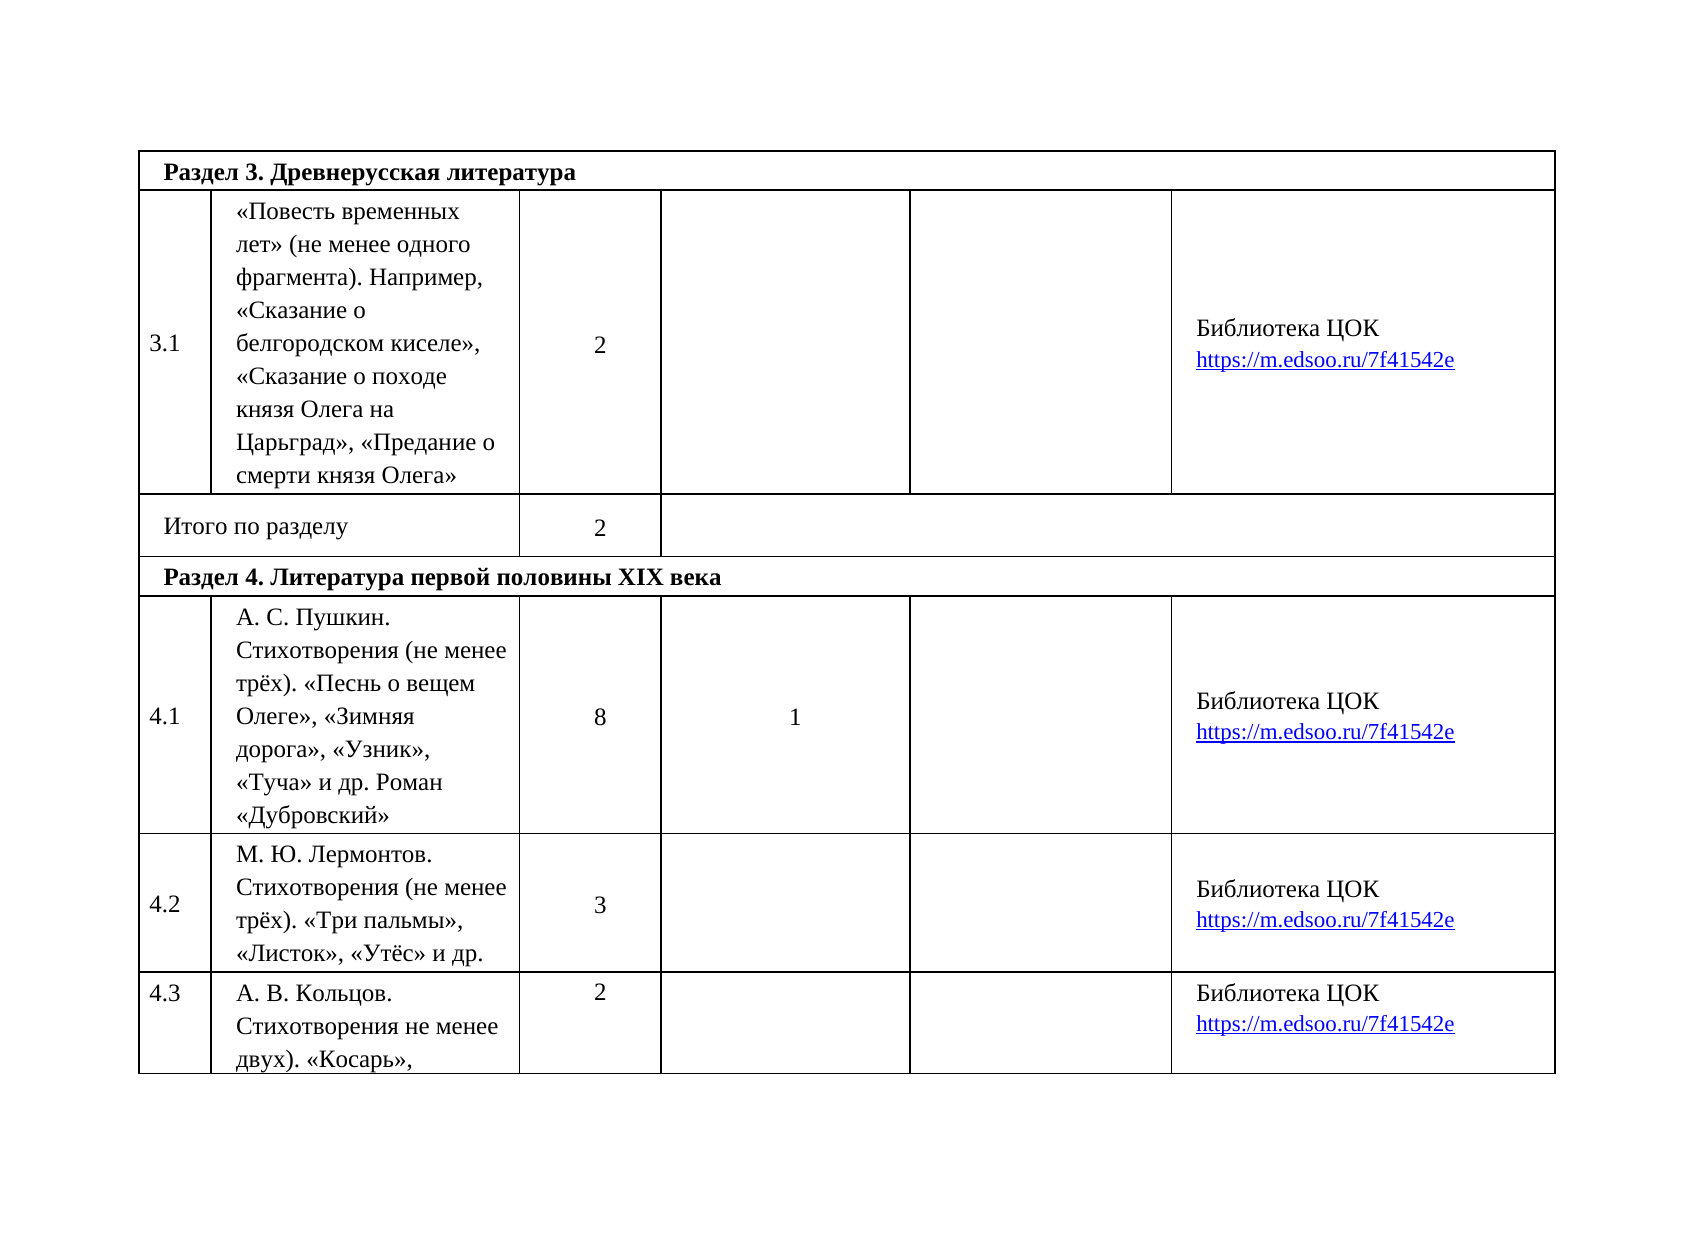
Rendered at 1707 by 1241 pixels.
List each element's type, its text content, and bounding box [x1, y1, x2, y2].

table_cell 4.2 [140, 834, 210, 971]
table_cell 4.3 [140, 973, 210, 1072]
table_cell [212, 973, 519, 1072]
table_cell 2 [520, 973, 660, 1072]
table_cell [1172, 191, 1554, 493]
table_cell [662, 973, 909, 1072]
table_cell [911, 191, 1171, 493]
table_cell [662, 495, 1554, 556]
table_cell 8 [520, 597, 660, 832]
table_cell Итого по разделу [140, 495, 519, 556]
table_cell 2 [520, 191, 660, 493]
table_cell [662, 191, 909, 493]
table_cell Раздел 3. Древнерусская литература [140, 152, 1554, 189]
table_cell 4.1 [140, 597, 210, 832]
table_cell М. Ю. Лермонтов. Стихотворения (не менее трёх). «Три пальмы», «Листок», «Утёс» и др. [212, 834, 519, 971]
table_cell Библиотека ЦОК https://m.edsoo.ru/7f41542e [1172, 597, 1554, 832]
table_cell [1172, 834, 1554, 971]
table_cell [1172, 973, 1554, 1072]
table_cell 1 [662, 597, 909, 832]
table_cell [911, 597, 1171, 832]
table_cell «Повесть временных лет» (не менее одного фрагмента). Например, «Сказание о белгородском киселе», «Сказание о походе князя Олега на Царьград», «Предание о смерти князя Олега» [212, 191, 519, 493]
table_cell Раздел 4. Литература первой половины XIX века [140, 557, 1554, 595]
table_cell 3.1 [140, 191, 210, 493]
table_cell [911, 834, 1171, 971]
table_cell А. С. Пушкин. Стихотворения (не менее трёх). «Песнь о вещем Олеге», «Зимняя дорога», «Узник», «Туча» и др. Роман «Дубровский» [212, 597, 519, 832]
table_cell 3 [520, 834, 660, 971]
table_cell 2 [520, 495, 660, 556]
table_cell [662, 834, 909, 971]
table_cell [911, 973, 1171, 1072]
